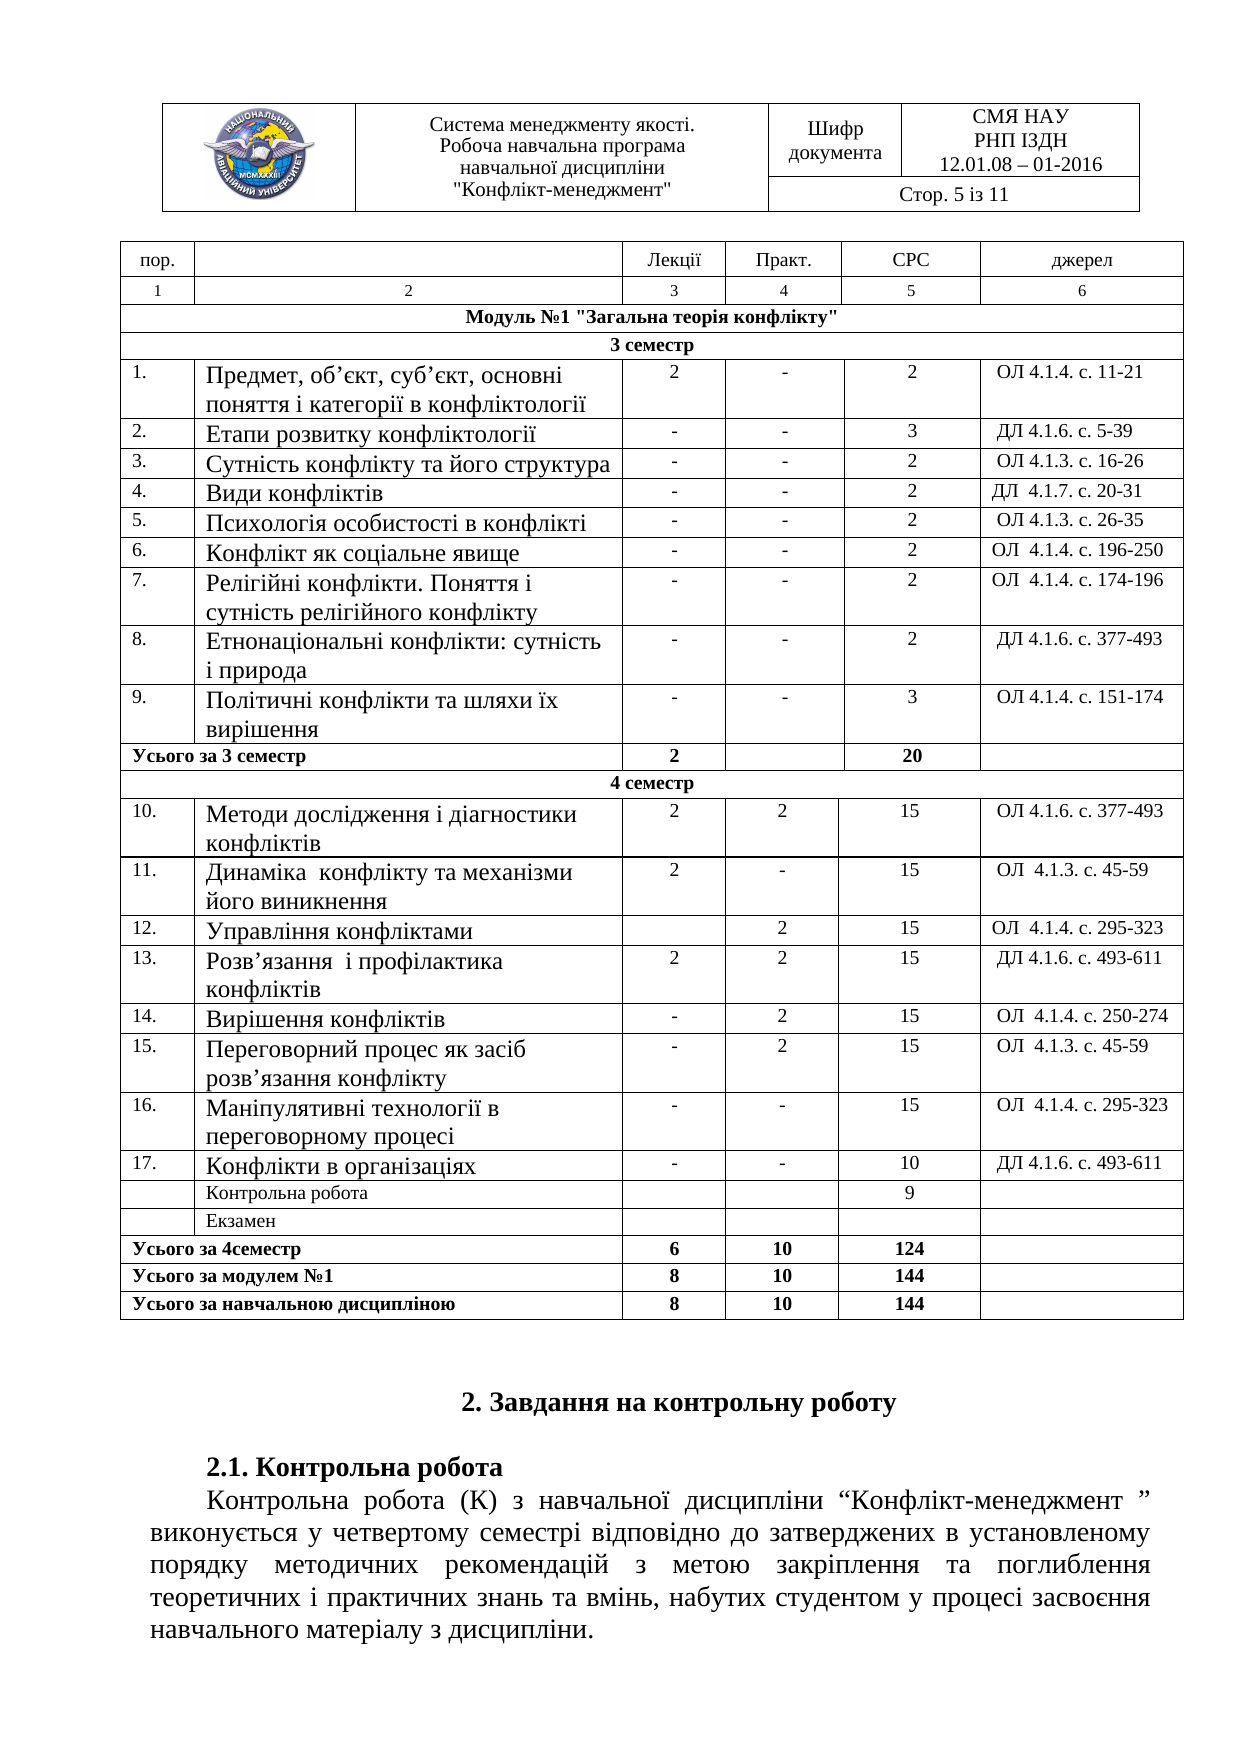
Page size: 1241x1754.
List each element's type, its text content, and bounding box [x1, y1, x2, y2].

table_header Список рекомендованих джерел [981, 242, 1183, 276]
table_cell 2 [845, 360, 980, 418]
table_cell 2 [726, 946, 838, 1003]
table_cell ОЛ 4.1.4. с. 151-174 [981, 685, 1183, 742]
table_cell [623, 1209, 725, 1235]
table_cell - [623, 1004, 725, 1033]
table_cell Усього за 3 семестр [121, 744, 622, 770]
table_cell 9 [839, 1181, 980, 1208]
table_cell 2 [845, 449, 980, 477]
table_cell Конфлікти в організаціях [195, 1151, 622, 1180]
table_cell 3 [845, 419, 980, 448]
table_cell ОЛ 4.1.4. с. 174-196 [981, 568, 1183, 625]
table_cell - [623, 626, 725, 684]
table_cell [121, 449, 194, 477]
table_cell - [623, 479, 725, 507]
table_cell 2 [845, 626, 980, 684]
table_cell 15 [839, 1034, 980, 1092]
table_cell Лекції [623, 242, 725, 276]
table_cell 2 [845, 508, 980, 537]
table_cell [121, 858, 194, 915]
table_cell Психологія особистості в конфлікті [195, 508, 622, 537]
table_cell 10 [726, 1292, 838, 1318]
table_cell [121, 568, 194, 625]
table_cell ДЛ 4.1.7. с. 20-31 [981, 479, 1183, 507]
table_cell 2 [845, 538, 980, 567]
table_cell ОЛ 4.1.4. с. 295-323 [981, 916, 1183, 945]
table_cell Переговорний процес як засіб розв’язання конфлікту [195, 1034, 622, 1092]
table_cell Контрольна робота [195, 1181, 622, 1208]
table_cell [981, 744, 1183, 770]
table_cell 2 [726, 916, 838, 945]
table_cell Екзамен [195, 1209, 622, 1235]
table_cell ОЛ 4.1.4. с. 250-274 [981, 1004, 1183, 1033]
table_cell 1 [121, 277, 194, 304]
table_cell 10 [726, 1264, 838, 1291]
text Контрольна робота (К) з навчальної дисципліни “Конфлікт-менеджмент ” виконується у четвертому семестрі відповідно до затверджених в установленому порядку методичних рекомендацій з метою закріплення та поглиблення теоретичних і практичних знань та вмінь, набутих студентом у процесі засвоєння навчального матеріалу з дисципліни. [150, 1483, 1152, 1645]
table_cell Політичні конфлікти та шляхи їх вирішення [195, 685, 622, 742]
table_cell 15 [839, 799, 980, 856]
table_cell 2 [726, 1004, 838, 1033]
table_cell - [726, 508, 844, 537]
table_cell Предмет, об’єкт, суб’єкт, основні поняття і категорії в конфліктології [195, 360, 622, 418]
table_cell Вирішення конфліктів [195, 1004, 622, 1033]
table_cell 15 [839, 916, 980, 945]
table_cell 2 [726, 799, 838, 856]
table_cell ДЛ 4.1.6. с. 5-39 [981, 419, 1183, 448]
table_cell 6 [981, 277, 1183, 304]
table_cell ОЛ 4.1.4. с. 295-323 [981, 1093, 1183, 1150]
table_cell [726, 1209, 838, 1235]
table_cell ДЛ 4.1.6. с. 493-611 [981, 1151, 1183, 1180]
table_cell Конфлікт як соціальне явище [195, 538, 622, 567]
table_cell 144 [839, 1264, 980, 1291]
table_cell ОЛ 4.1.4. с. 11-21 [981, 360, 1183, 418]
table_cell - [726, 360, 844, 418]
table_cell 2 [845, 568, 980, 625]
table_cell 2 [195, 277, 622, 304]
table_cell 3 [845, 685, 980, 742]
table_cell - [726, 858, 838, 915]
table_cell 3 семестр [121, 333, 1183, 359]
table_cell - [623, 508, 725, 537]
table_cell - [623, 1093, 725, 1150]
table_cell 15 [839, 858, 980, 915]
table_cell - [623, 1151, 725, 1180]
table_cell Модуль №1 "Загальна теорія конфлікту" [121, 305, 1183, 332]
table_cell - [726, 479, 844, 507]
table_cell Сутність конфлікту та його структура [195, 449, 622, 477]
table_cell - [726, 538, 844, 567]
table_cell 4 семестр [121, 771, 1183, 798]
table_cell [121, 479, 194, 507]
table_cell Розв’язання і профілактика конфліктів [195, 946, 622, 1003]
table_cell [726, 1181, 838, 1208]
table_cell - [726, 449, 844, 477]
table_cell [623, 1181, 725, 1208]
table_cell 3 [623, 277, 725, 304]
table_cell - [623, 538, 725, 567]
table_cell [121, 1209, 194, 1235]
table_cell Усього за навчальною дисципліною [121, 1292, 622, 1318]
table_cell [121, 946, 194, 1003]
table_cell Етапи розвитку конфліктології [195, 419, 622, 448]
table_cell 10 [839, 1151, 980, 1180]
table_cell - [623, 685, 725, 742]
table_cell 2 [845, 479, 980, 507]
table_cell - [623, 568, 725, 625]
table_cell 15 [839, 946, 980, 1003]
table_cell [121, 538, 194, 567]
text 2.1. Контрольна робота [150, 1450, 1152, 1483]
table_cell [623, 916, 725, 945]
table_cell 15 [839, 1093, 980, 1150]
table_cell [981, 1236, 1183, 1263]
table_cell 2 [726, 1034, 838, 1092]
table_cell ОЛ 4.1.3. с. 45-59 [981, 858, 1183, 915]
table_cell 15 [839, 1004, 980, 1033]
table_cell Етнонаціональні конфлікти: сутність і природа [195, 626, 622, 684]
table_cell Практ. [726, 242, 841, 276]
table_cell [121, 626, 194, 684]
table_cell Динаміка конфлікту та механізми його виникнення [195, 858, 622, 915]
table_cell ОЛ 4.1.6. с. 377-493 [981, 799, 1183, 856]
text 2. Завдання на контрольну роботу [150, 1386, 1152, 1418]
table_cell [121, 916, 194, 945]
table_header № пор. [121, 242, 194, 276]
table_cell [121, 419, 194, 448]
table_cell [981, 1264, 1183, 1291]
table_cell - [726, 568, 844, 625]
table_cell ОЛ 4.1.3. с. 26-35 [981, 508, 1183, 537]
table_cell [121, 1181, 194, 1208]
table_cell [121, 360, 194, 418]
table_cell - [726, 1093, 838, 1150]
table_cell Методи дослідження і діагностики конфліктів [195, 799, 622, 856]
table_cell ОЛ 4.1.4. с. 196-250 [981, 538, 1183, 567]
table_cell 6 [623, 1236, 725, 1263]
table_cell [121, 1034, 194, 1092]
table_cell 2 [623, 946, 725, 1003]
table_cell [121, 1151, 194, 1180]
table_cell 8 [623, 1292, 725, 1318]
table_cell ДЛ 4.1.6. с. 493-611 [981, 946, 1183, 1003]
table_cell 20 [845, 744, 980, 770]
table_cell СРС [842, 242, 980, 276]
table_cell [981, 1209, 1183, 1235]
table_cell Види конфліктів [195, 479, 622, 507]
table_cell [121, 1004, 194, 1033]
table_cell - [726, 419, 844, 448]
table_cell Маніпулятивні технології в переговорному процесі [195, 1093, 622, 1150]
table_cell ОЛ 4.1.3. с. 45-59 [981, 1034, 1183, 1092]
table_cell - [726, 1151, 838, 1180]
table_cell [981, 1292, 1183, 1318]
table_cell Усього за 4семестр [121, 1236, 622, 1263]
table_cell 2 [623, 360, 725, 418]
table_cell - [623, 419, 725, 448]
table_cell - [726, 626, 844, 684]
table_cell [981, 1181, 1183, 1208]
table_cell 5 [842, 277, 980, 304]
table_cell ОЛ 4.1.3. с. 16-26 [981, 449, 1183, 477]
table_cell 4 [726, 277, 841, 304]
table_cell - [623, 1034, 725, 1092]
picture [203, 105, 315, 200]
table_cell [726, 744, 844, 770]
table_cell - [726, 685, 844, 742]
table_cell 124 [839, 1236, 980, 1263]
table_header Назва теми [195, 242, 622, 276]
table_cell - [623, 449, 725, 477]
table_cell 2 [623, 799, 725, 856]
table_cell Релігійні конфлікти. Поняття і сутність релігійного конфлікту [195, 568, 622, 625]
table_cell 8 [623, 1264, 725, 1291]
table_cell 2 [623, 858, 725, 915]
table_cell 10 [726, 1236, 838, 1263]
table_cell [121, 799, 194, 856]
table_cell ДЛ 4.1.6. с. 377-493 [981, 626, 1183, 684]
table_cell 2 [623, 744, 725, 770]
table_cell [121, 1093, 194, 1150]
table_cell Управління конфліктами [195, 916, 622, 945]
table_cell 144 [839, 1292, 980, 1318]
table_cell [121, 685, 194, 742]
table_cell [121, 508, 194, 537]
table_cell [839, 1209, 980, 1235]
table_cell Усього за модулем №1 [121, 1264, 622, 1291]
